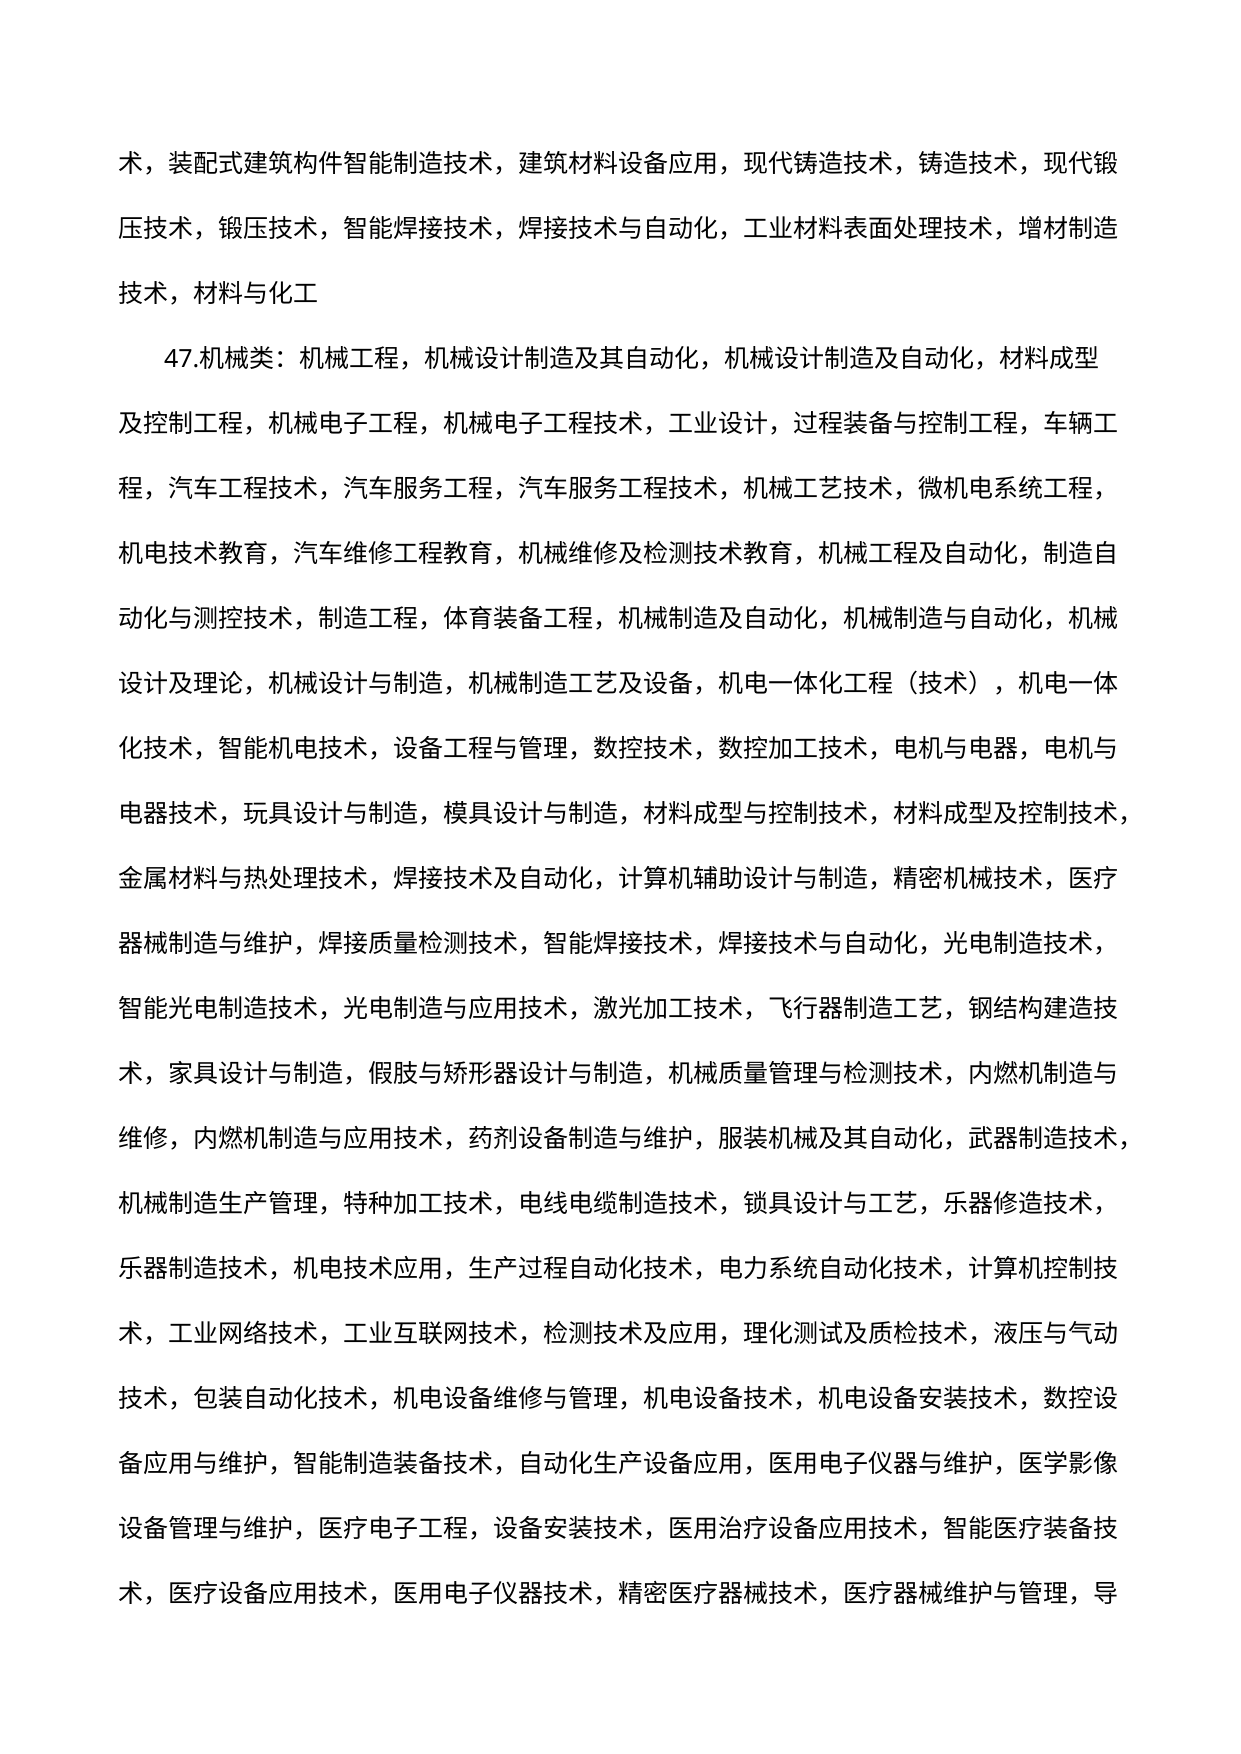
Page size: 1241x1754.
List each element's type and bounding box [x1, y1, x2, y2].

text [118, 129, 1122, 324]
text [118, 324, 1122, 1624]
